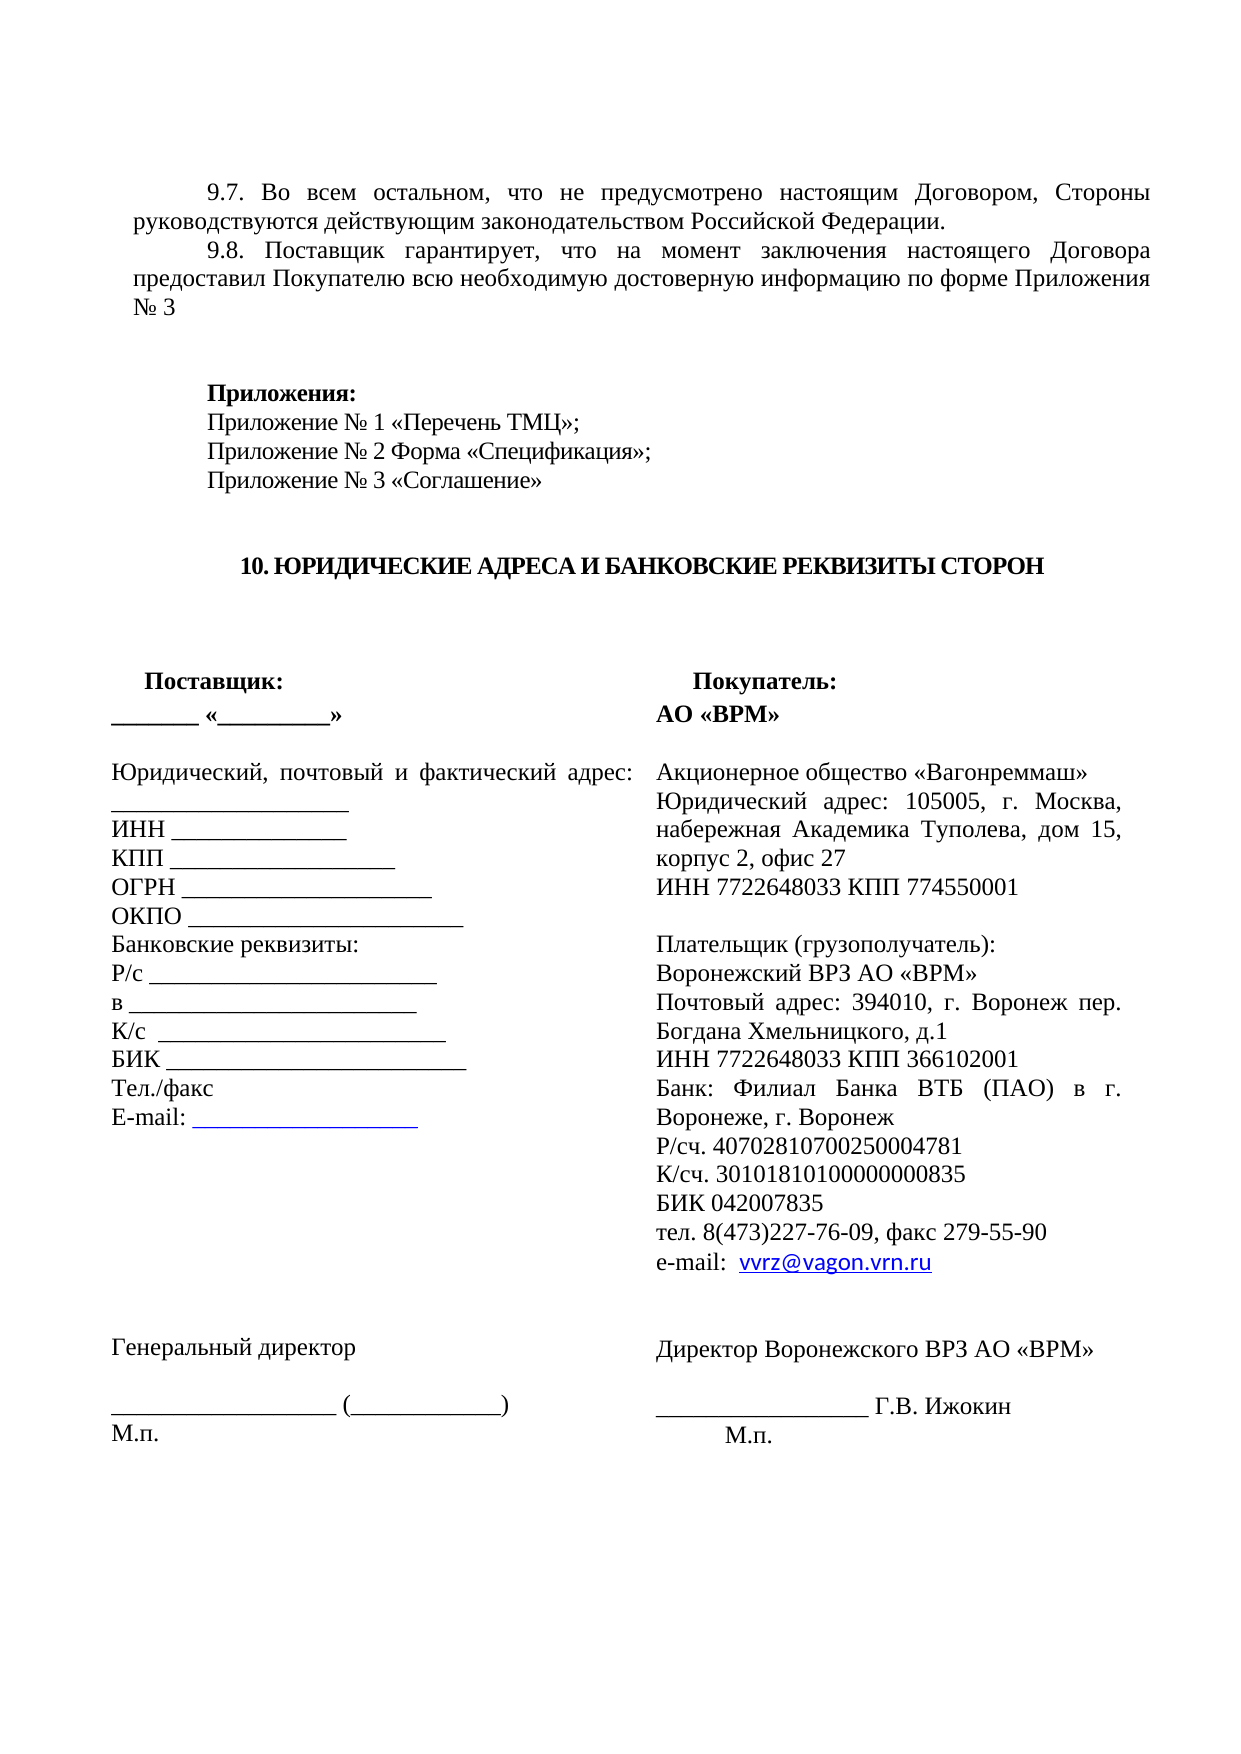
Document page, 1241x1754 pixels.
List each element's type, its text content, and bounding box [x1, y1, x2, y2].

table_cell _______ «_________» Юридический, почтовый и фактический адрес: ___________________ ИНН ______________ КПП __________________ ОГРН ____________________ ОКПО ______________________ Банковские реквизиты: Р/с _______________________ в _______________________ К/с _______________________ БИК ________________________ Тел./факс E-mail: __________________ Генеральный директор __________________ (____________) М.п. [100, 700, 644, 1458]
text Приложение № 2 Форма «Спецификация»; [133, 436, 1152, 465]
text Приложение № 1 «Перечень ТМЦ»; [133, 407, 1152, 436]
table_header Покупатель: [678, 666, 1167, 699]
text 9.7. Во всем остальном, что не предусмотрено настоящим Договором, Стороны руководствуются действующим законодательством Российской Федерации. [133, 177, 1152, 235]
table_cell АО «ВРМ» Акционерное общество «Вагонреммаш» Юридический адрес: 105005, г. Москва, набережная Академика Туполева, дом 15, корпус 2, офис 27 ИНН 7722648033 КПП 774550001 Плательщик (грузополучатель): Воронежский ВРЗ АО «ВРМ» Почтовый адрес: 394010, г. Воронеж пер. Богдана Хмельницкого, д.1 ИНН 7722648033 КПП 366102001 Банк: Филиал Банка ВТБ (ПАО) в г. Воронеже, г. Воронеж Р/сч. 40702810700250004781 К/сч. 30101810100000000835 БИК 042007835 тел. 8(473)227-76-09, факс 279-55-90 e-mail: vvrz@vagon.vrn.ru Директор Воронежского ВРЗ АО «ВРМ» _________________ Г.В. Ижокин М.п. [645, 700, 1133, 1458]
table_header Поставщик: [133, 666, 678, 699]
text 9.8. Поставщик гарантирует, что на момент заключения настоящего Договора предоставил Покупателю всю необходимую достоверную информацию по форме Приложения № 3 [133, 235, 1152, 321]
text Приложение № 3 «Соглашение» [133, 465, 1152, 493]
text Приложения: [133, 378, 1152, 407]
text 10. ЮРИДИЧЕСКИЕ АДРЕСА И БАНКОВСКИЕ РЕКВИЗИТЫ СТОРОН [133, 551, 1152, 580]
